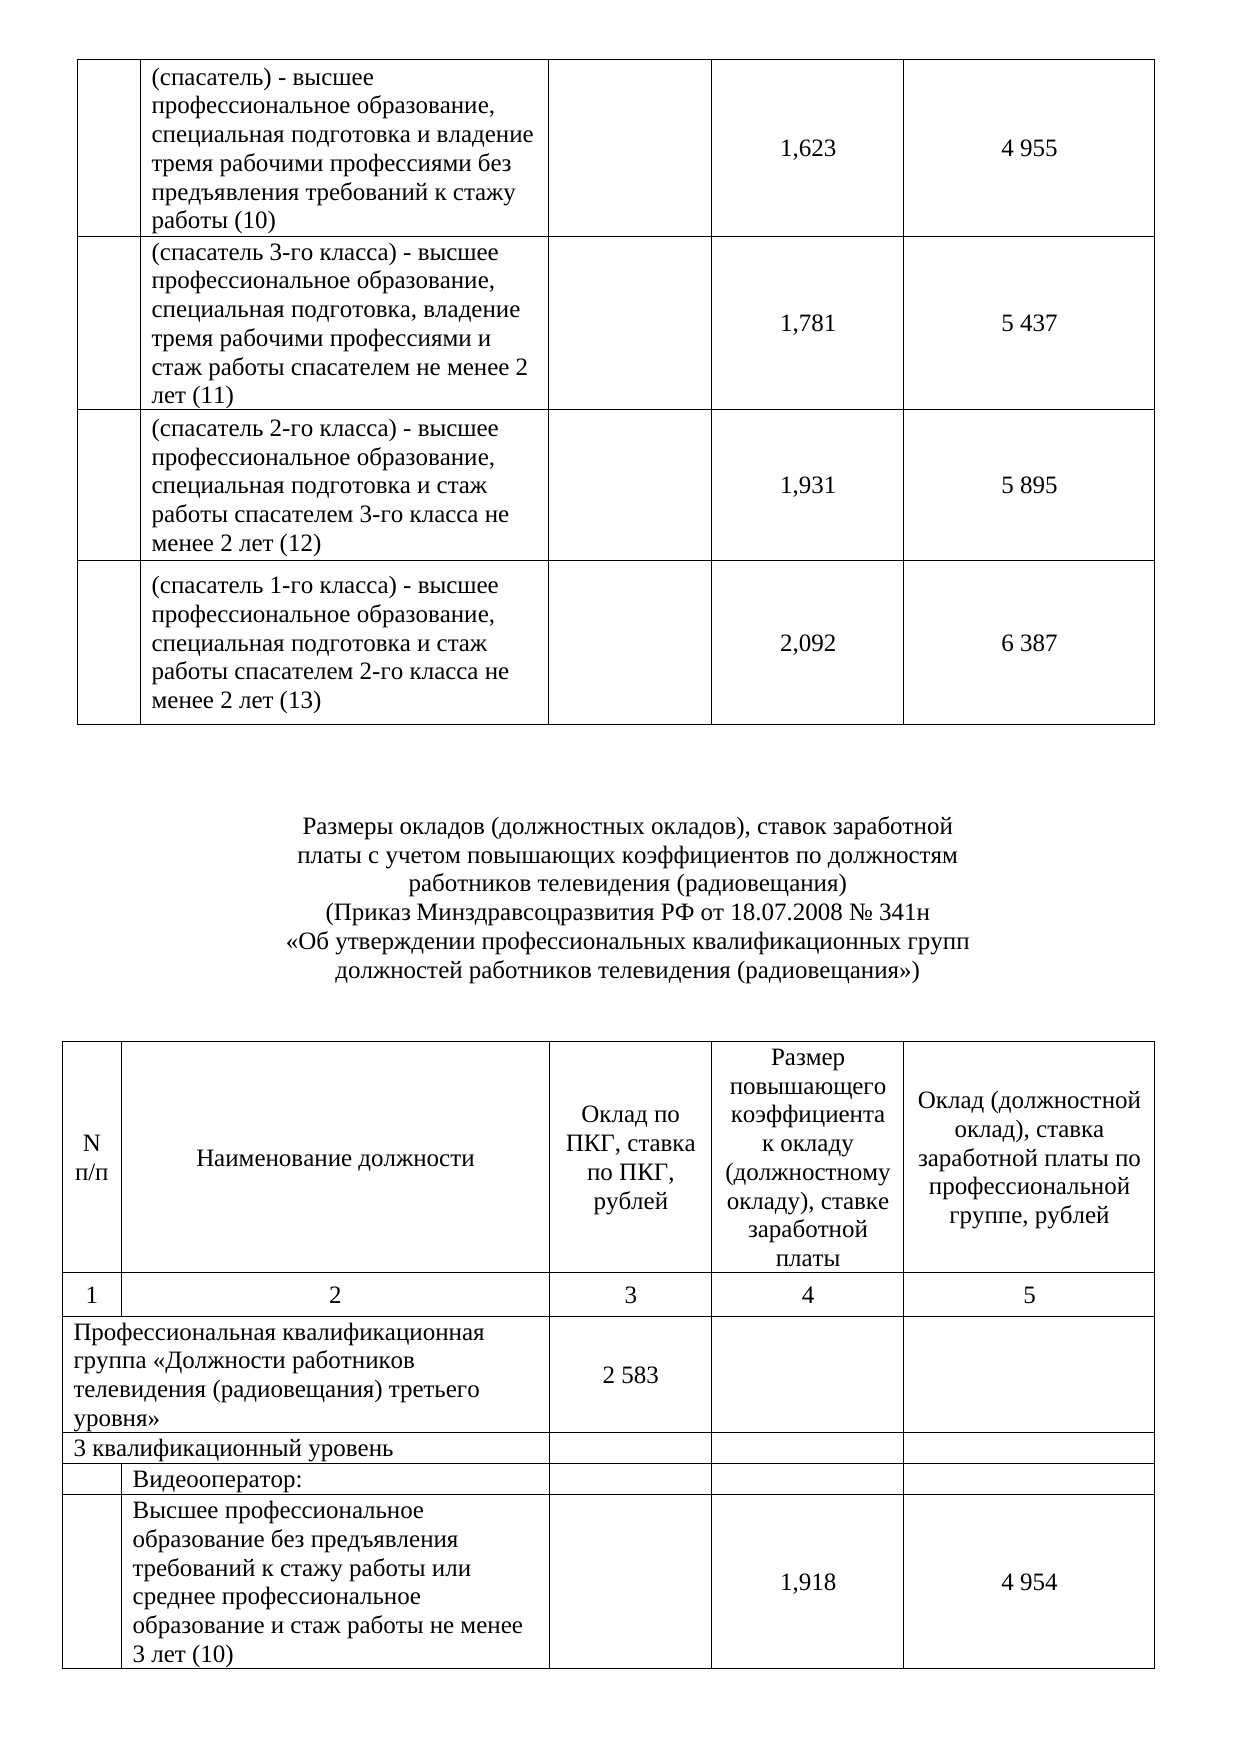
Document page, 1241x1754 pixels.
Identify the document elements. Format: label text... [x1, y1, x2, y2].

table_cell 2,092 [712, 561, 903, 724]
table_cell [550, 1464, 711, 1494]
table_cell [712, 1433, 903, 1463]
table_cell 4 [712, 1273, 903, 1316]
table_header Оклад (должностной оклад), ставка заработной платы по профессиональной группе, рублей [904, 1042, 1154, 1272]
table_cell 2 [122, 1273, 549, 1316]
table_cell [712, 1464, 903, 1494]
table_header Оклад по ПКГ, ставка по ПКГ, рублей [550, 1042, 711, 1272]
table_cell [78, 410, 140, 559]
table_cell 1,781 [712, 237, 903, 409]
text «Об утверждении профессиональных квалификационных групп [89, 926, 1167, 955]
table_cell [712, 1317, 903, 1432]
table_cell [63, 1495, 121, 1668]
text должностей работников телевидения (радиовещания») [89, 955, 1167, 983]
table_cell (спасатель 1-го класса) - высшее профессиональное образование, специальная подготовка и стаж работы спасателем 2-го класса не менее 2 лет (13) [141, 561, 548, 724]
table_cell 2 583 [550, 1317, 711, 1432]
table_cell 6 387 [904, 561, 1154, 724]
table_header Размер повышающего коэффициента к окладу (должностному окладу), ставке заработной платы [712, 1042, 903, 1272]
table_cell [122, 1495, 549, 1668]
text (Приказ Минздравсоцразвития РФ от 18.07.2008 № 341н [89, 897, 1167, 926]
table_cell (спасатель 3-го класса) - высшее профессиональное образование, специальная подготовка, владение тремя рабочими профессиями и стаж работы спасателем не менее 2 лет (11) [141, 237, 548, 409]
table_cell 1,931 [712, 410, 903, 559]
table_cell Видеооператор: [122, 1464, 549, 1494]
table_cell 3 [550, 1273, 711, 1316]
table_cell 4 955 [904, 60, 1154, 236]
table_cell 1,918 [712, 1495, 903, 1668]
table_cell (спасатель 2-го класса) - высшее профессиональное образование, специальная подготовка и стаж работы спасателем 3-го класса не менее 2 лет (12) [141, 410, 548, 559]
table_cell [549, 410, 711, 559]
table_cell [549, 561, 711, 724]
table_cell [904, 1317, 1154, 1432]
table_cell [550, 1433, 711, 1463]
table_cell 1 [63, 1273, 121, 1316]
table_cell 1,623 [712, 60, 903, 236]
table_cell [549, 237, 711, 409]
table_cell 3 квалификационный уровень [63, 1433, 549, 1463]
table_cell [78, 561, 140, 724]
table_cell [549, 60, 711, 236]
table_cell 5 [904, 1273, 1154, 1316]
text платы с учетом повышающих коэффициентов по должностям [89, 840, 1167, 868]
table_cell 4 954 [904, 1495, 1154, 1668]
table_cell [904, 1464, 1154, 1494]
table_cell 5 895 [904, 410, 1154, 559]
table_cell (спасатель) - высшее профессиональное образование, специальная подготовка и владение тремя рабочими профессиями без предъявления требований к стажу работы (10) [141, 60, 548, 236]
text работников телевидения (радиовещания) [89, 868, 1167, 897]
table_cell Профессиональная квалификационная группа «Должности работников телевидения (радиовещания) третьего уровня» [63, 1317, 549, 1432]
table_cell 5 437 [904, 237, 1154, 409]
table_cell [904, 1433, 1154, 1463]
table_cell [78, 237, 140, 409]
text Размеры окладов (должностных окладов), ставок заработной [89, 811, 1167, 840]
table_header N п/п [63, 1042, 121, 1272]
table_cell [550, 1495, 711, 1668]
table_header Наименование должности [122, 1042, 549, 1272]
table_cell [63, 1464, 121, 1494]
table_cell [78, 60, 140, 236]
